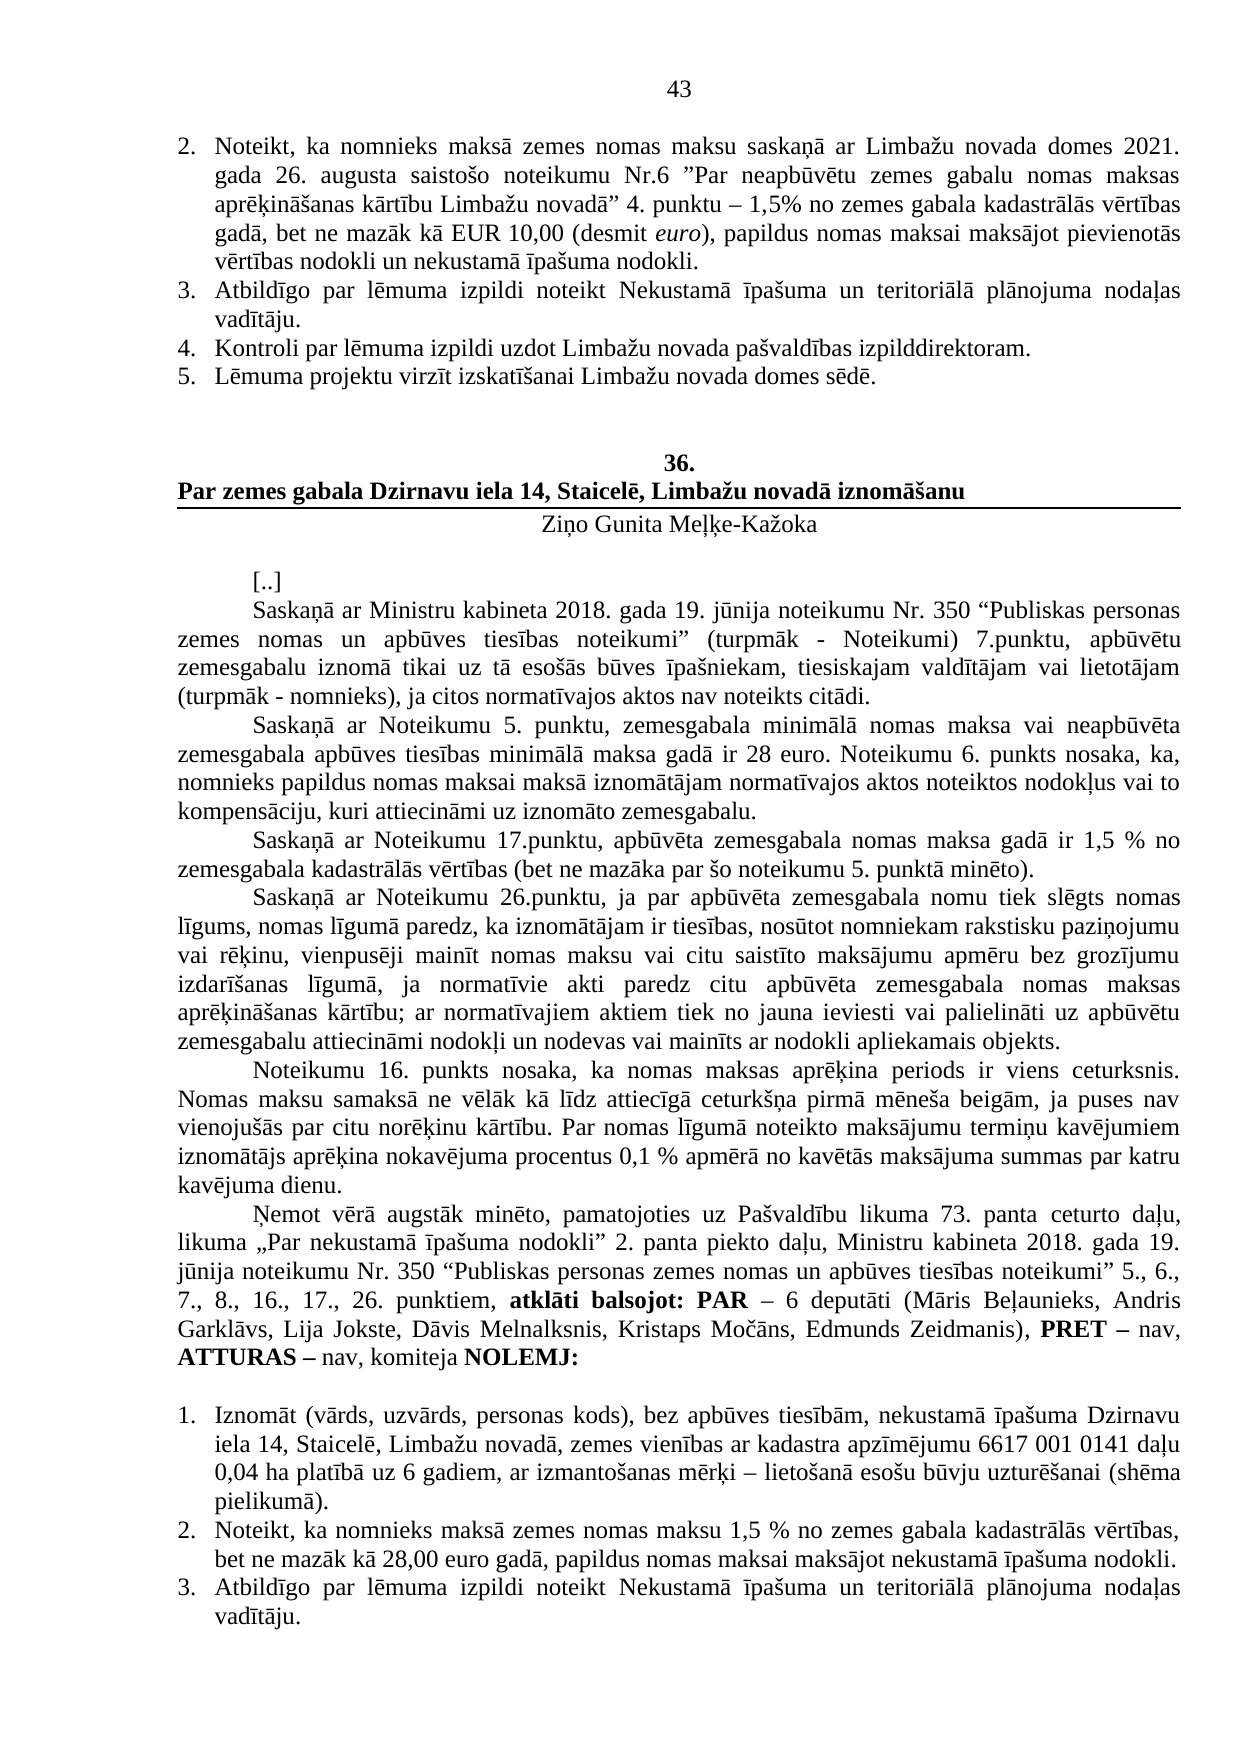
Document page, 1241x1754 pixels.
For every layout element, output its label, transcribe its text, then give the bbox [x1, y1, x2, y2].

list Noteikt, ka nomnieks maksā zemes nomas maksu 1,5 % no zemes gabala kadastrālās vērtības, bet ne mazāk kā 28,00 euro gadā, papildus nomas maksai maksājot nekustamā īpašuma nodokli. [177, 1515, 1181, 1572]
list Atbildīgo par lēmuma izpildi noteikt Nekustamā īpašuma un teritoriālā plānojuma nodaļas vadītāju. [177, 275, 1181, 333]
text Saskaņā ar Noteikumu 17.punktu, apbūvēta zemesgabala nomas maksa gadā ir 1,5 % no zemesgabala kadastrālās vērtības (bet ne mazāka par šo noteikumu 5. punktā minēto). [177, 825, 1181, 882]
list Iznomāt (vārds, uzvārds, personas kods), bez apbūves tiesībām, nekustamā īpašuma Dzirnavu iela 14, Staicelē, Limbažu novadā, zemes vienības ar kadastra apzīmējumu 6617 001 0141 daļu 0,04 ha platībā uz 6 gadiem, ar izmantošanas mērķi – lietošanā esošu būvju uzturēšanai (shēma pielikumā). [177, 1400, 1181, 1515]
text Noteikumu 16. punkts nosaka, ka nomas maksas aprēķina periods ir viens ceturksnis. Nomas maksu samaksā ne vēlāk kā līdz attiecīgā ceturkšņa pirmā mēneša beigām, ja puses nav vienojušās par citu norēķinu kārtību. Par nomas līgumā noteikto maksājumu termiņu kavējumiem iznomātājs aprēķina nokavējuma procentus 0,1 % apmērā no kavētās maksājuma summas par katru kavējuma dienu. [177, 1055, 1181, 1199]
text Ņemot vērā augstāk minēto, pamatojoties uz Pašvaldību likuma 73. panta ceturto daļu, likuma „Par nekustamā īpašuma nodokli” 2. panta piekto daļu, Ministru kabineta 2018. gada 19. jūnija noteikumu Nr. 350 “Publiskas personas zemes nomas un apbūves tiesības noteikumi” 5., 6., 7., 8., 16., 17., 26. punktiem, atklāti balsojot: PAR – 6 deputāti (Māris Beļaunieks, Andris Garklāvs, Lija Jokste, Dāvis Melnalksnis, Kristaps Močāns, Edmunds Zeidmanis), PRET – nav, ATTURAS – nav, komiteja NOLEMJ: [177, 1199, 1181, 1371]
text Ziņo Gunita Meļķe-Kažoka [177, 509, 1181, 537]
list Lēmuma projektu virzīt izskatīšanai Limbažu novada domes sēdē. [177, 361, 1181, 390]
list Noteikt, ka nomnieks maksā zemes nomas maksu saskaņā ar Limbažu novada domes 2021. gada 26. augusta saistošo noteikumu Nr.6 ”Par neapbūvētu zemes gabalu nomas maksas aprēķināšanas kārtību Limbažu novadā” 4. punktu – 1,5% no zemes gabala kadastrālās vērtības gadā, bet ne mazāk kā EUR 10,00 (desmit euro), papildus nomas maksai maksājot pievienotās vērtības nodokli un nekustamā īpašuma nodokli. [177, 131, 1181, 275]
text [..] [177, 566, 1181, 595]
text 36. [177, 448, 1181, 476]
text Par zemes gabala Dzirnavu iela 14, Staicelē, Limbažu novadā iznomāšanu [177, 476, 1181, 507]
list Atbildīgo par lēmuma izpildi noteikt Nekustamā īpašuma un teritoriālā plānojuma nodaļas vadītāju. [177, 1572, 1181, 1630]
text Saskaņā ar Noteikumu 26.punktu, ja par apbūvēta zemesgabala nomu tiek slēgts nomas līgums, nomas līgumā paredz, ka iznomātājam ir tiesības, nosūtot nomniekam rakstisku paziņojumu vai rēķinu, vienpusēji mainīt nomas maksu vai citu saistīto maksājumu apmēru bez grozījumu izdarīšanas līgumā, ja normatīvie akti paredz citu apbūvēta zemesgabala nomas maksas aprēķināšanas kārtību; ar normatīvajiem aktiem tiek no jauna ieviesti vai palielināti uz apbūvētu zemesgabalu attiecināmi nodokļi un nodevas vai mainīts ar nodokli apliekamais objekts. [177, 882, 1181, 1055]
list Kontroli par lēmuma izpildi uzdot Limbažu novada pašvaldības izpilddirektoram. [177, 333, 1181, 361]
text Saskaņā ar Ministru kabineta 2018. gada 19. jūnija noteikumu Nr. 350 “Publiskas personas zemes nomas un apbūves tiesības noteikumi” (turpmāk - Noteikumi) 7.punktu, apbūvētu zemesgabalu iznomā tikai uz tā esošās būves īpašniekam, tiesiskajam valdītājam vai lietotājam (turpmāk - nomnieks), ja citos normatīvajos aktos nav noteikts citādi. [177, 595, 1181, 710]
text Saskaņā ar Noteikumu 5. punktu, zemesgabala minimālā nomas maksa vai neapbūvēta zemesgabala apbūves tiesības minimālā maksa gadā ir 28 euro. Noteikumu 6. punkts nosaka, ka, nomnieks papildus nomas maksai maksā iznomātājam normatīvajos aktos noteiktos nodokļus vai to kompensāciju, kuri attiecināmi uz iznomāto zemesgabalu. [177, 710, 1181, 825]
